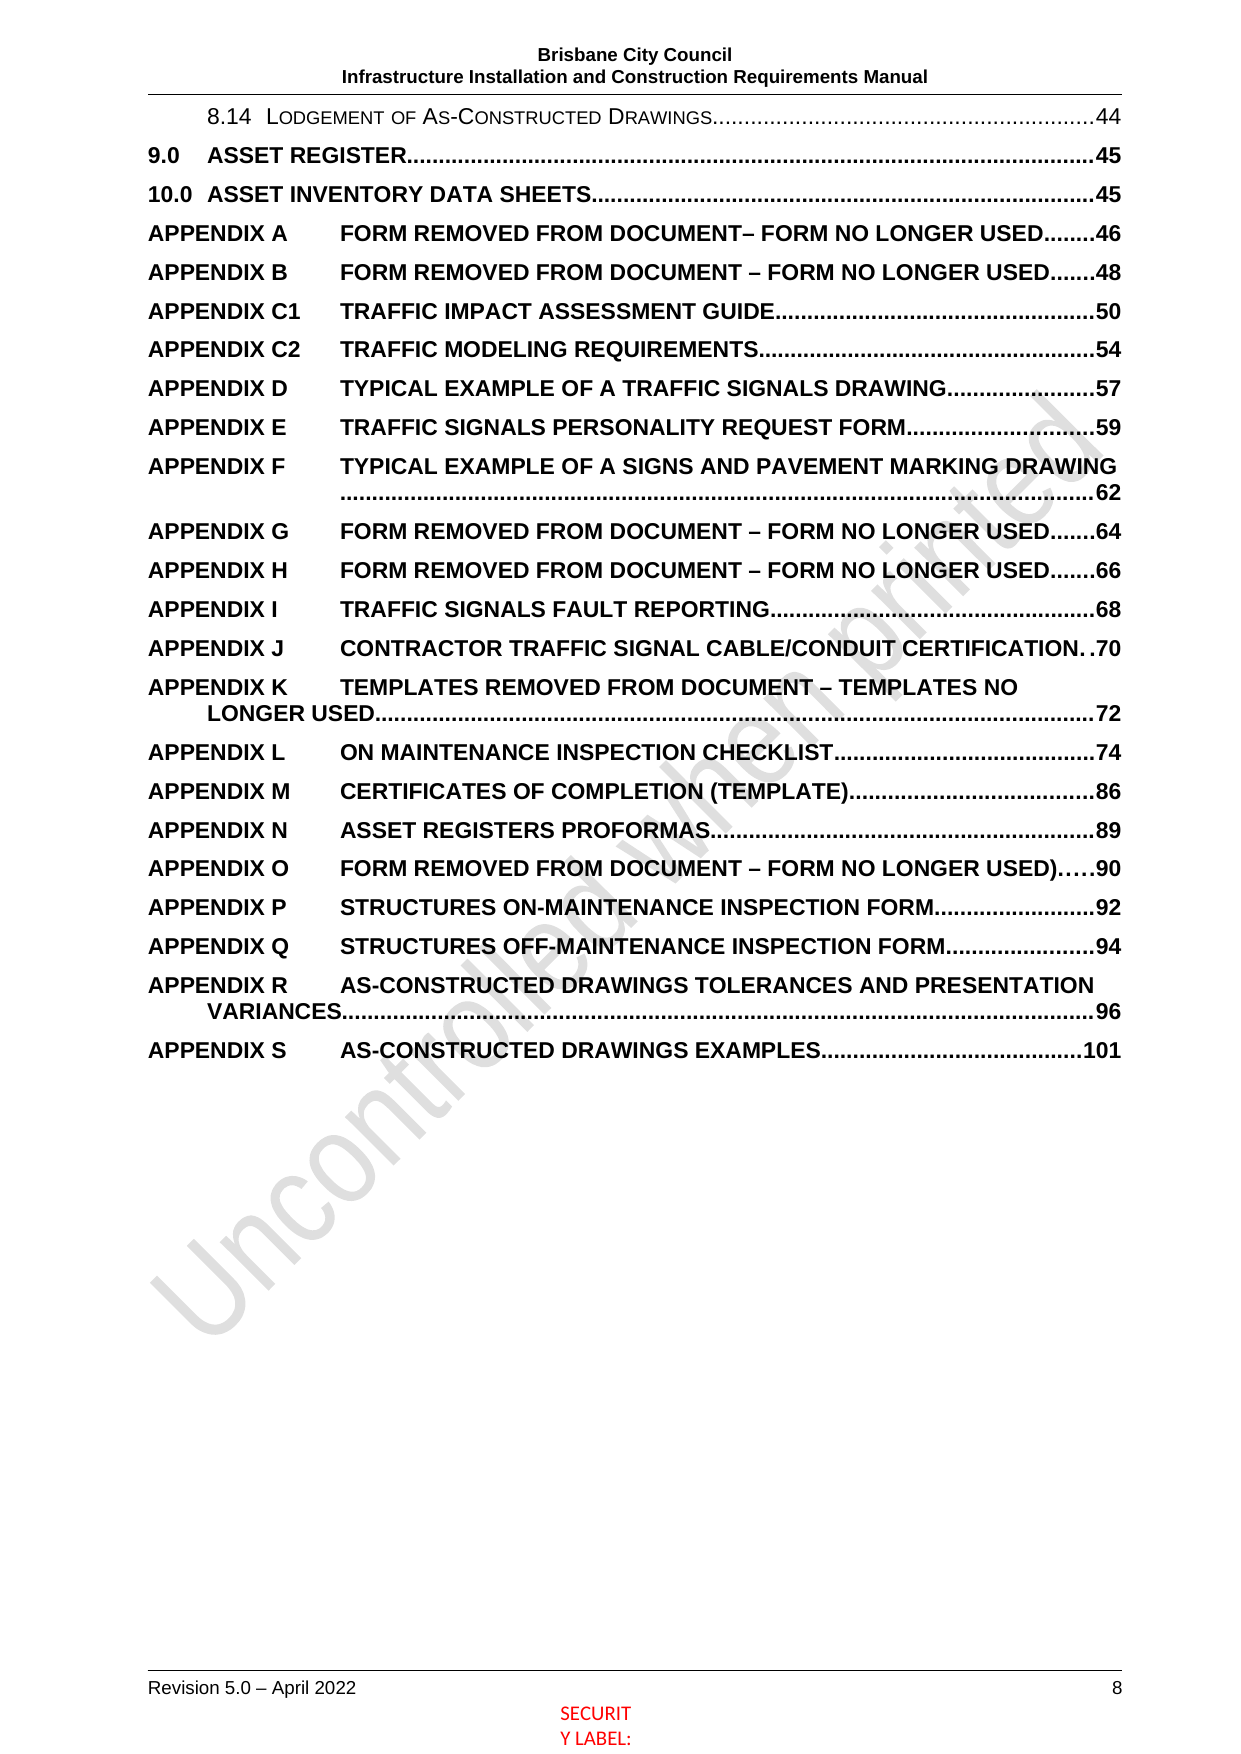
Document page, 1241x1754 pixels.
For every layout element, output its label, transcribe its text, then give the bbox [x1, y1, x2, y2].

text APPENDIX K TEMPLATES REMOVED FROM DOCUMENT – TEMPLATES NO LONGER USED 72 [148, 674, 1122, 726]
text APPENDIX O FORM REMOVED FROM DOCUMENT – FORM NO LONGER USED) 90 [148, 855, 1122, 882]
text APPENDIX B FORM REMOVED FROM DOCUMENT – FORM NO LONGER USED 48 [148, 259, 1122, 285]
text APPENDIX J CONTRACTOR TRAFFIC SIGNAL CABLE/CONDUIT CERTIFICATION 70 [148, 635, 1122, 661]
text 9.0 ASSET REGISTER 45 [148, 142, 1122, 168]
text 10.0 ASSET INVENTORY DATA SHEETS 45 [148, 181, 1122, 207]
text APPENDIX N ASSET REGISTERS PROFORMAS 89 [148, 817, 1122, 843]
text APPENDIX E TRAFFIC SIGNALS PERSONALITY REQUEST FORM 59 [148, 414, 1122, 441]
text APPENDIX S AS-CONSTRUCTED DRAWINGS EXAMPLES 101 [148, 1037, 1122, 1063]
text APPENDIX G FORM REMOVED FROM DOCUMENT – FORM NO LONGER USED 64 [148, 518, 1122, 544]
text APPENDIX R AS-CONSTRUCTED DRAWINGS TOLERANCES AND PRESENTATION VARIANCES 96 [148, 972, 1122, 1025]
text APPENDIX I TRAFFIC SIGNALS FAULT REPORTING 68 [148, 596, 1122, 622]
text APPENDIX D TYPICAL EXAMPLE OF A TRAFFIC SIGNALS DRAWING 57 [148, 375, 1122, 402]
text APPENDIX L ON MAINTENANCE INSPECTION CHECKLIST 74 [148, 739, 1122, 765]
text APPENDIX C1 TRAFFIC IMPACT ASSESSMENT GUIDE 50 [148, 298, 1122, 324]
text APPENDIX F TYPICAL EXAMPLE OF A SIGNS AND PAVEMENT MARKING DRAWING 62 [148, 453, 1122, 506]
text APPENDIX Q STRUCTURES OFF-MAINTENANCE INSPECTION FORM 94 [148, 933, 1122, 959]
text APPENDIX P STRUCTURES ON-MAINTENANCE INSPECTION FORM 92 [148, 894, 1122, 921]
text APPENDIX H FORM REMOVED FROM DOCUMENT – FORM NO LONGER USED 66 [148, 557, 1122, 583]
text APPENDIX A FORM REMOVED FROM DOCUMENT– FORM NO LONGER USED 46 [148, 220, 1122, 246]
text 8.14 Lodgement of As-Constructed Drawings 44 [207, 103, 1122, 130]
text APPENDIX M CERTIFICATES OF COMPLETION (TEMPLATE) 86 [148, 778, 1122, 804]
text APPENDIX C2 TRAFFIC MODELING REQUIREMENTS 54 [148, 336, 1122, 363]
